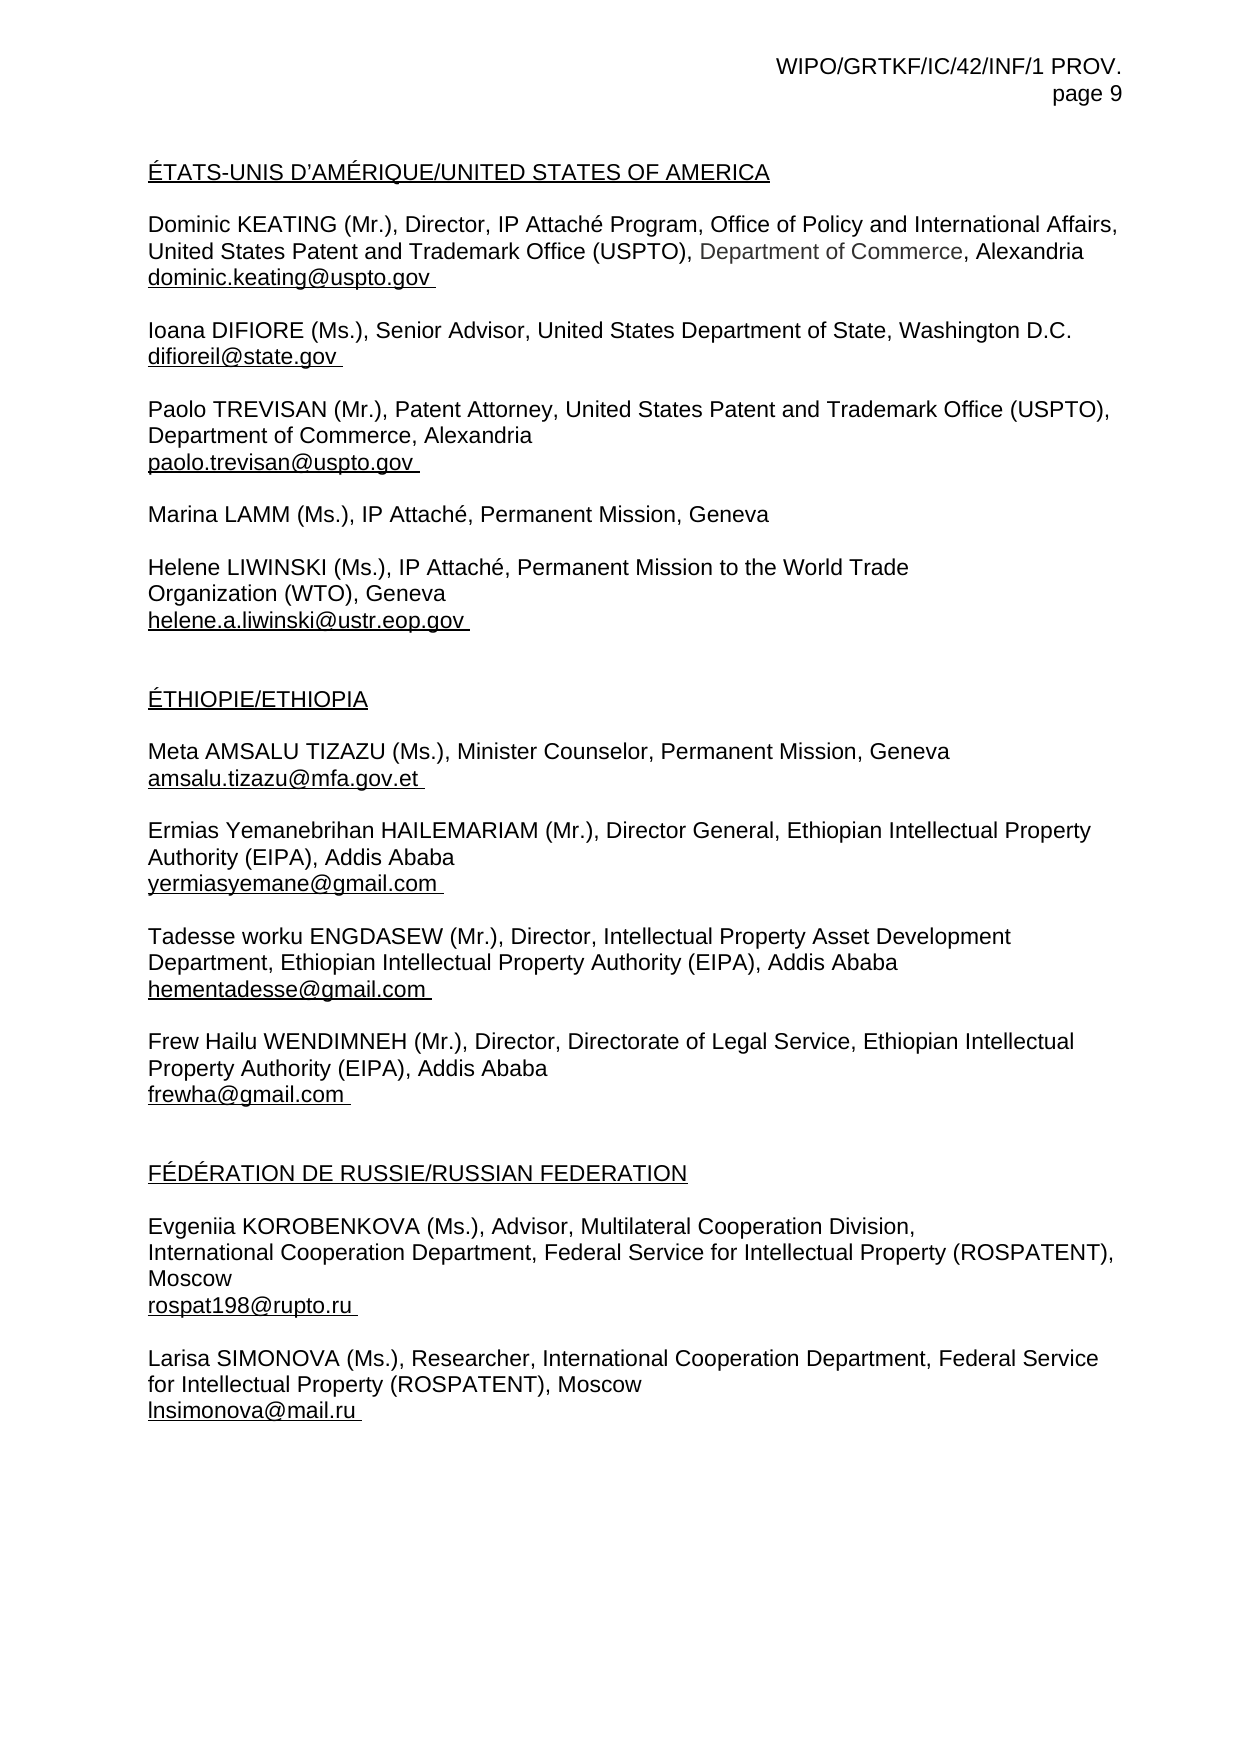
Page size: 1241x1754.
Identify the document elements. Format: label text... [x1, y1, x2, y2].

text dominic.keating@uspto.gov [148, 264, 1122, 290]
text helene.a.liwinski@ustr.eop.gov [148, 607, 1122, 633]
text Larisa SIMONOVA (Ms.), Researcher, International Cooperation Department, Federal Service for Intellectual Property (ROSPATENT), Moscow [148, 1344, 1122, 1397]
text paolo.trevisan@uspto.gov [148, 448, 1122, 475]
text rospat198@rupto.ru [148, 1292, 1122, 1318]
text Paolo TREVISAN (Mr.), Patent Attorney, United States Patent and Trademark Office (USPTO), Department of Commerce, Alexandria [148, 396, 1122, 448]
text amsalu.tizazu@mfa.gov.et [148, 765, 1122, 791]
text difioreil@state.gov [148, 343, 1122, 369]
text frewha@gmail.com [148, 1081, 1122, 1107]
text ÉTATS-UNIS D’AMÉRIQUE/UNITED STATES OF AMERICA [148, 158, 1122, 185]
text Evgeniia KOROBENKOVA (Ms.), Advisor, Multilateral Cooperation Division, International Cooperation Department, Federal Service for Intellectual Property (ROSPATENT), Moscow [148, 1213, 1122, 1292]
text yermiasyemane@gmail.com [148, 870, 1122, 896]
text hementadesse@gmail.com [148, 976, 1122, 1002]
text Ioana DIFIORE (Ms.), Senior Advisor, United States Department of State, Washington D.C. [148, 317, 1122, 343]
text ÉTHIOPIE/ETHIOPIA [148, 686, 1122, 712]
text Frew Hailu WENDIMNEH (Mr.), Director, Directorate of Legal Service, Ethiopian Intellectual Property Authority (EIPA), Addis Ababa [148, 1028, 1122, 1081]
text Dominic KEATING (Mr.), Director, IP Attaché Program, Office of Policy and International Affairs, United States Patent and Trademark Office (USPTO), Department of Commerce, Alexandria [148, 211, 1122, 264]
text Ermias Yemanebrihan HAILEMARIAM (Mr.), Director General, Ethiopian Intellectual Property Authority (EIPA), Addis Ababa [148, 817, 1122, 870]
text Meta AMSALU TIZAZU (Ms.), Minister Counselor, Permanent Mission, Geneva [148, 738, 1122, 765]
text lnsimonova@mail.ru [148, 1397, 1122, 1423]
text Helene LIWINSKI (Ms.), IP Attaché, Permanent Mission to the World Trade Organization (WTO), Geneva [148, 554, 1122, 607]
text FÉDÉRATION DE RUSSIE/RUSSIAN FEDERATION [148, 1160, 1122, 1186]
text Tadesse worku ENGDASEW (Mr.), Director, Intellectual Property Asset Development Department, Ethiopian Intellectual Property Authority (EIPA), Addis Ababa [148, 923, 1122, 976]
text Marina LAMM (Ms.), IP Attaché, Permanent Mission, Geneva [148, 501, 1122, 527]
